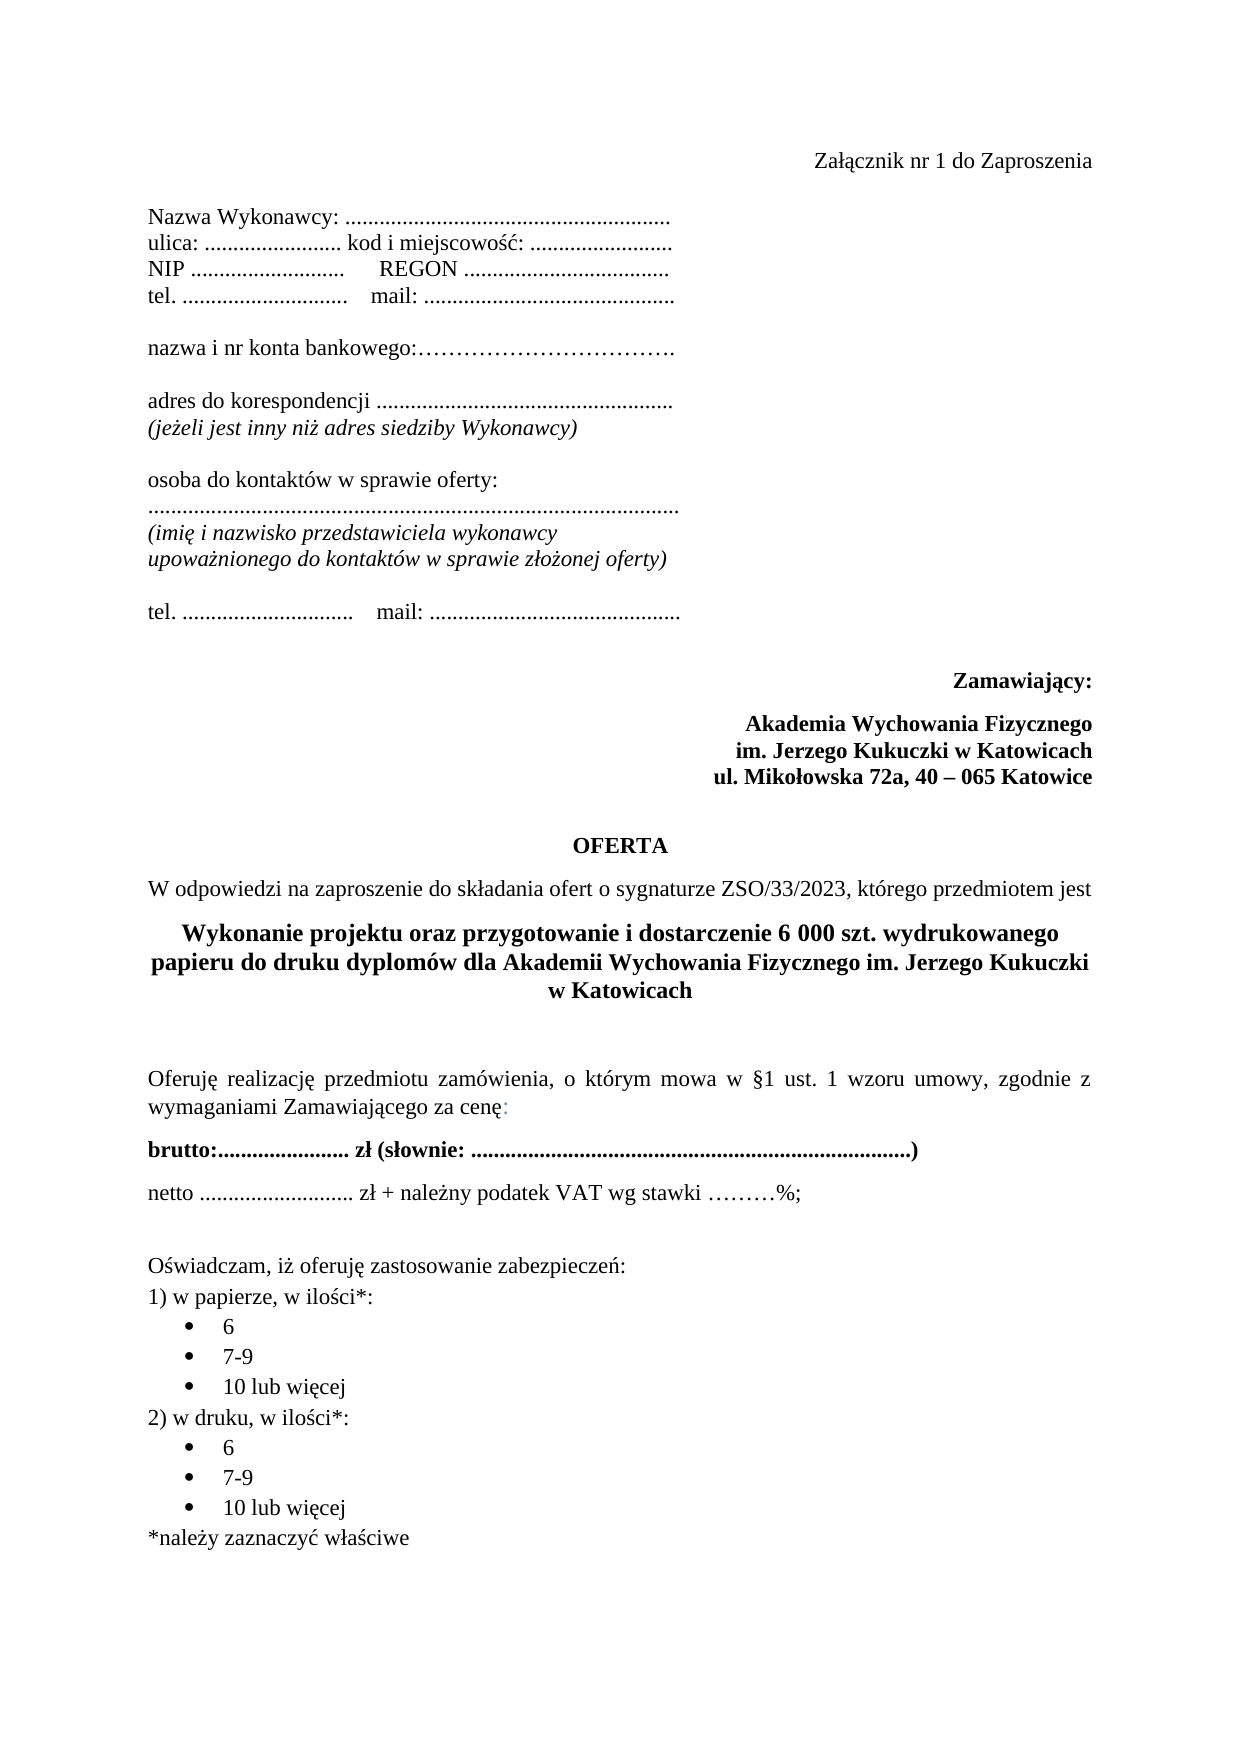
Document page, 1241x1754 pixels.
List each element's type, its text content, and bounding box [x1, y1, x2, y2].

text upoważnionego do kontaktów w sprawie złożonej oferty) [148, 545, 1093, 572]
text Zamawiający: [148, 667, 1093, 694]
list 10 lub więcej [185, 1373, 1093, 1400]
list 6 [185, 1434, 1093, 1460]
text 1) w papierze, w ilości*: [148, 1283, 1093, 1309]
text *należy zaznaczyć właściwe [148, 1524, 1093, 1551]
text OFERTA [148, 832, 1093, 859]
text ulica: ........................ kod i miejscowość: ......................... [148, 229, 1093, 255]
text ul. Mikołowska 72a, 40 – 065 Katowice [664, 763, 1093, 789]
text tel. .............................. mail: ............................................ [148, 598, 1093, 624]
list 7-9 [185, 1464, 1093, 1490]
list 6 [185, 1313, 1093, 1339]
text W odpowiedzi na zaproszenie do składania ofert o sygnaturze ZSO/33/2023, którego przedmiotem jest [148, 876, 593, 902]
text osoba do kontaktów w sprawie oferty: [148, 466, 1093, 493]
list 10 lub więcej [185, 1494, 1093, 1521]
text Wykonanie projektu oraz przygotowanie i dostarczenie 6 000 szt. wydrukowanego papieru do druku dyplomów dla Akademii Wychowania Fizycznego im. Jerzego Kukuczki w Katowicach [148, 918, 1093, 1004]
text Akademia Wychowania Fizycznego [635, 710, 1093, 737]
text adres do korespondencji .................................................... [148, 387, 1093, 413]
text Oświadczam, iż oferuję zastosowanie zabezpieczeń: [148, 1253, 1093, 1279]
text 2) w druku, w ilości*: [148, 1404, 1093, 1430]
text (jeżeli jest inny niż adres siedziby Wykonawcy) [148, 413, 1093, 440]
text Nazwa Wykonawcy: ......................................................... [148, 203, 1093, 229]
text ............................................................................................. [148, 493, 1093, 519]
text Oferuję realizację przedmiotu zamówienia, o którym mowa w §1 ust. 1 wzoru umowy, zgodnie z wymaganiami Zamawiającego za cenę: [148, 1064, 1093, 1120]
text W odpowiedzi na zaproszenie do składania ofert o sygnaturze ZSO/33/2023, którego przedmiotem jest [846, 876, 1093, 902]
text tel. ............................. mail: ............................................ [148, 282, 1093, 308]
text im. Jerzego Kukuczki w Katowicach [664, 737, 1093, 763]
text (imię i nazwisko przedstawiciela wykonawcy [148, 519, 1093, 545]
list 7-9 [185, 1343, 1093, 1369]
text brutto:....................... zł (słownie: .............................................................................) [148, 1136, 1093, 1163]
text netto ........................... zł + należny podatek VAT wg stawki ………%; [148, 1179, 1093, 1206]
text Załącznik nr 1 do Zaproszenia [148, 148, 1093, 174]
text NIP ........................... REGON .................................... [148, 255, 1093, 282]
text nazwa i nr konta bankowego:……………………………. [148, 334, 1093, 361]
